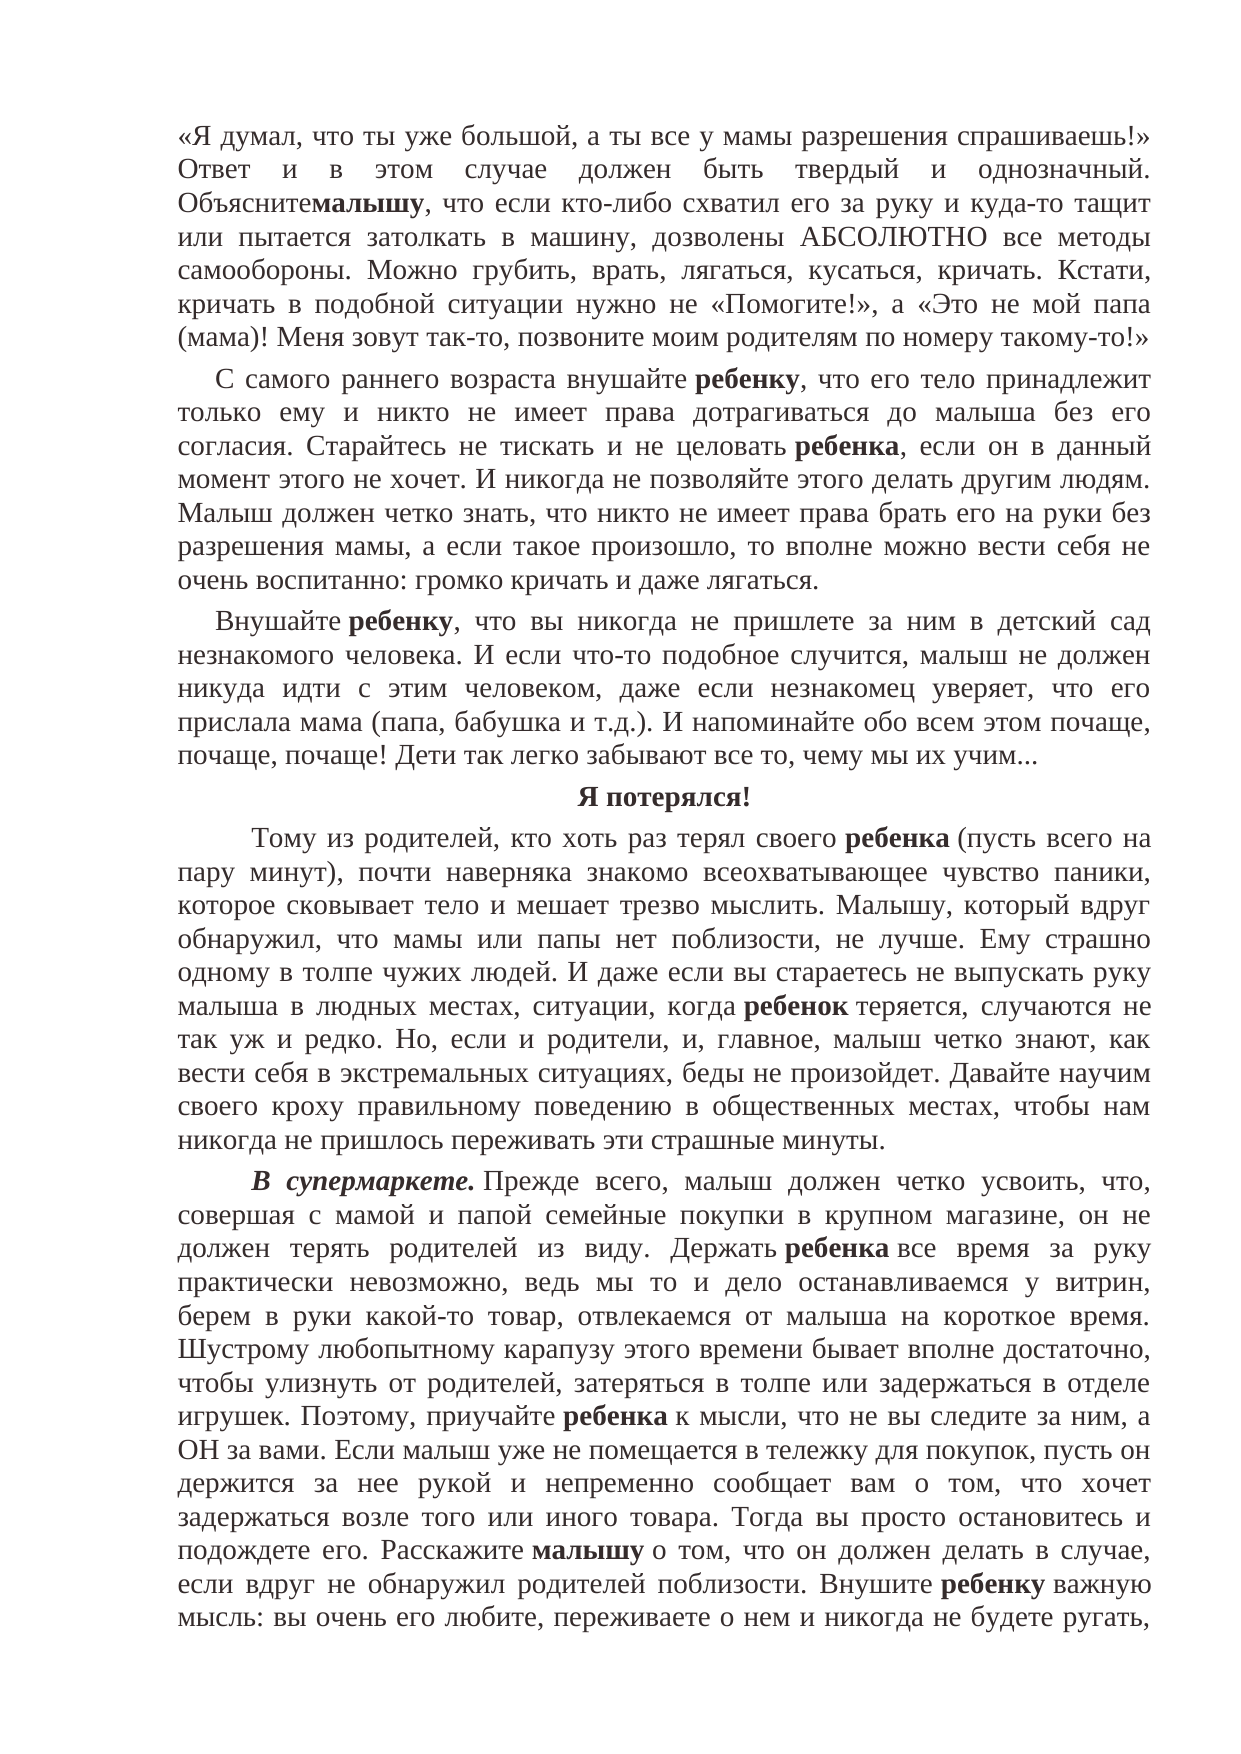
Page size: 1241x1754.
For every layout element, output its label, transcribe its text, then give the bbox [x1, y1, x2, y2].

text Я потерялся! [177, 779, 1152, 812]
text Внушайте ребенку, что вы никогда не пришлете за ним в детский сад незнакомого человека. И если что-то подобное случится, малыш не должен никуда идти с этим человеком, даже если незнакомец уверяет, что его прислала мама (папа, бабушка и т.д.). И напоминайте обо всем этом почаще, почаще, почаще! Дети так легко забывают все то, чему мы их учим... [177, 603, 1152, 771]
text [177, 1163, 1152, 1633]
text С самого раннего возраста внушайте ребенку, что его тело принадлежит только ему и никто не имеет права дотрагиваться до малыша без его согласия. Старайтесь не тискать и не целовать ребенка, если он в данный момент этого не хочет. И никогда не позволяйте этого делать другим людям. Малыш должен четко знать, что никто не имеет права брать его на руки без разрешения мамы, а если такое произошло, то вполне можно вести себя не очень воспитанно: громко кричать и даже лягаться. [177, 361, 1152, 596]
text Тому из родителей, кто хоть раз терял своего ребенка (пусть всего на пару минут), почти наверняка знакомо всеохватывающее чувство паники, которое сковывает тело и мешает трезво мыслить. Малышу, который вдруг обнаружил, что мамы или папы нет поблизости, не лучше. Ему страшно одному в толпе чужих людей. И даже если вы стараетесь не выпускать руку малыша в людных местах, ситуации, когда ребенок теряется, случаются не так уж и редко. Но, если и родители, и, главное, малыш четко знают, как вести себя в экстремальных ситуациях, беды не произойдет. Давайте научим своего кроху правильному поведению в общественных местах, чтобы нам никогда не пришлось переживать эти страшные минуты. [177, 820, 1152, 1156]
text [177, 118, 1152, 353]
